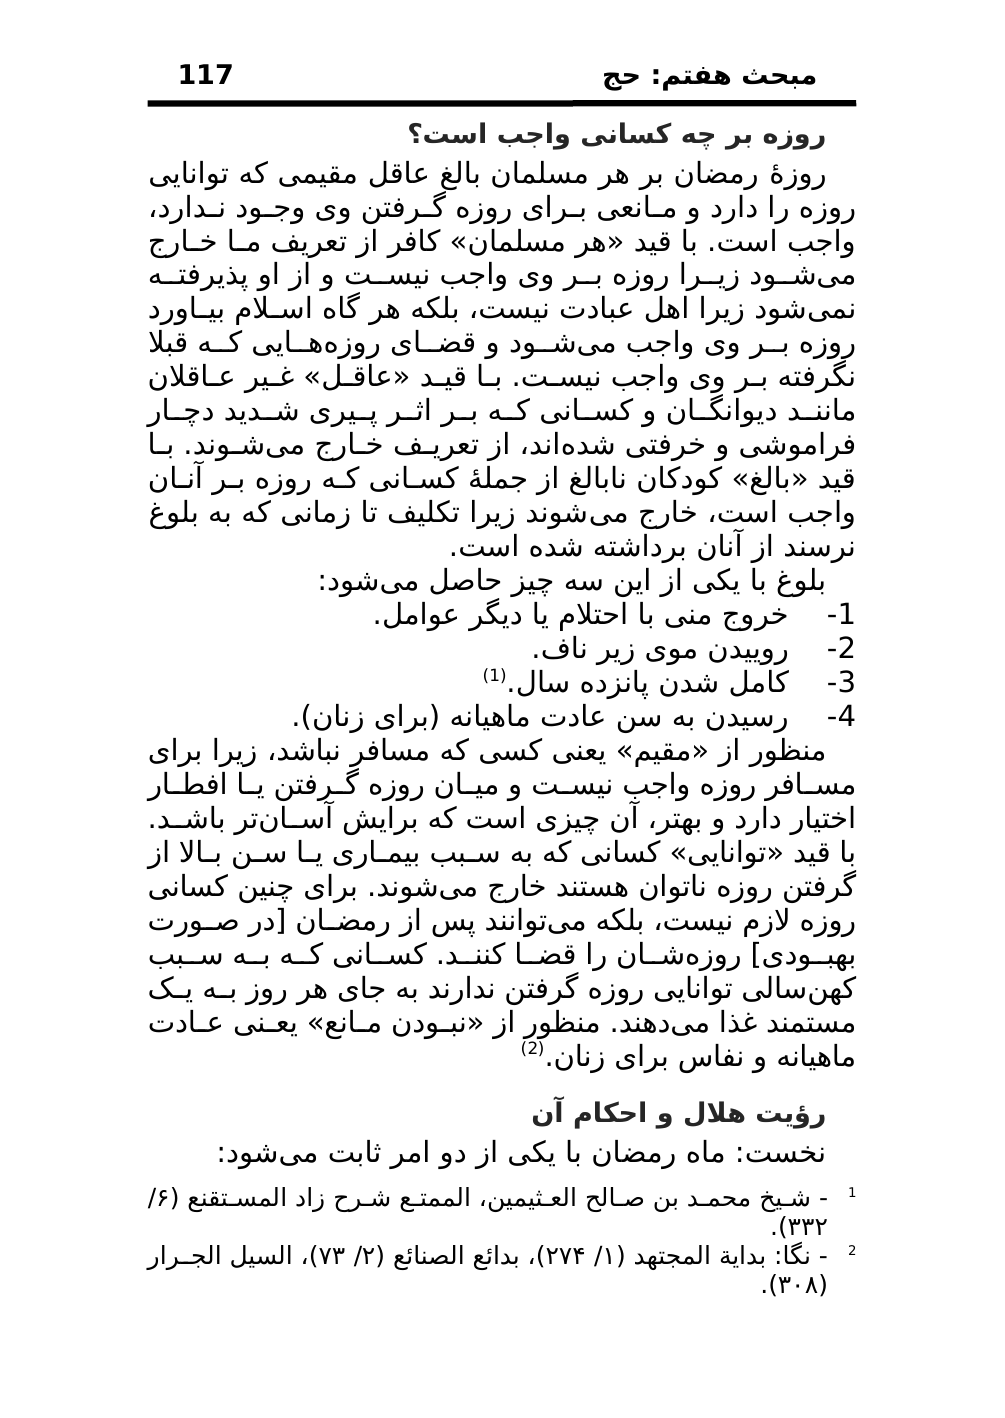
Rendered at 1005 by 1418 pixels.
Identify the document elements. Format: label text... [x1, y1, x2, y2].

text بلوغ با یکی از این سه چیز حاصل می‌شود: [148, 563, 856, 597]
list کامل شدن پانزده سال.() [148, 665, 827, 699]
list رسیدن به سن عادت ماهیانه (برای زنان). [148, 699, 827, 733]
text روزۀ رمضان بر هر مسلمان بالغ عاقل مقیمی که توانایی روزه را دارد و مانعی برای روزه گرفتن وی وجود ندارد، واجب است. با قید «هر مسلمان» کافر از تعریف ما خارج می‌شود زیرا روزه بر وی واجب نیست و از او پذیرفته نمی‌شود زیرا اهل عبادت نیست، بلکه هر گاه اسلام بیاورد روزه بر وی واجب می‌شود و قضای روزه‌هایی که قبلا نگرفته بر وی واجب نیست. با قید «عاقل» غیر عاقلان مانند دیوانگان و کسانی که بر اثر پیری شدید دچار فراموشی و خرفتی شده‌اند، از تعریف خارج می‌شوند. با قید «بالغ» کودکان نابالغ از جملۀ کسانی که روزه بر آنان واجب است، خارج می‌شوند زیرا تکلیف تا زمانی که به بلوغ نرسند از آنان برداشته شده است. [148, 156, 856, 563]
text رؤیت هلال و احکام آن [148, 1098, 827, 1129]
list روییدن موی زیر ناف. [148, 631, 827, 665]
text منظور از «مقیم» یعنی کسی که مسافر نباشد، زیرا برای مسافر روزه واجب نیست و میان روزه گرفتن یا افطار اختیار دارد و بهتر، آن چیزی است که برایش آسان‌تر باشد. با قید «توانایی» کسانی که به سبب بیماری یا سن بالا از گرفتن روزه ناتوان هستند خارج می‌شوند. برای چنین کسانی روزه لازم نیست، بلکه می‌توانند پس از رمضان [در صورت بهبودی] روزه‌شان را قضا کنند. کسانی که به سبب کهن‌سالی توانایی روزه گرفتن ندارند به جای هر روز به یک مستمند غذا می‌دهند. منظور از «نبودن مانع» یعنی عادت ماهیانه و نفاس برای زنان.() [148, 733, 856, 1073]
list خروج منی با احتلام یا دیگر عوامل. [148, 597, 827, 631]
text روزه بر چه کسانی واجب است؟ [148, 118, 827, 150]
text نخست: ماه رمضان با یکی از دو امر ثابت می‌شود: [148, 1136, 856, 1169]
